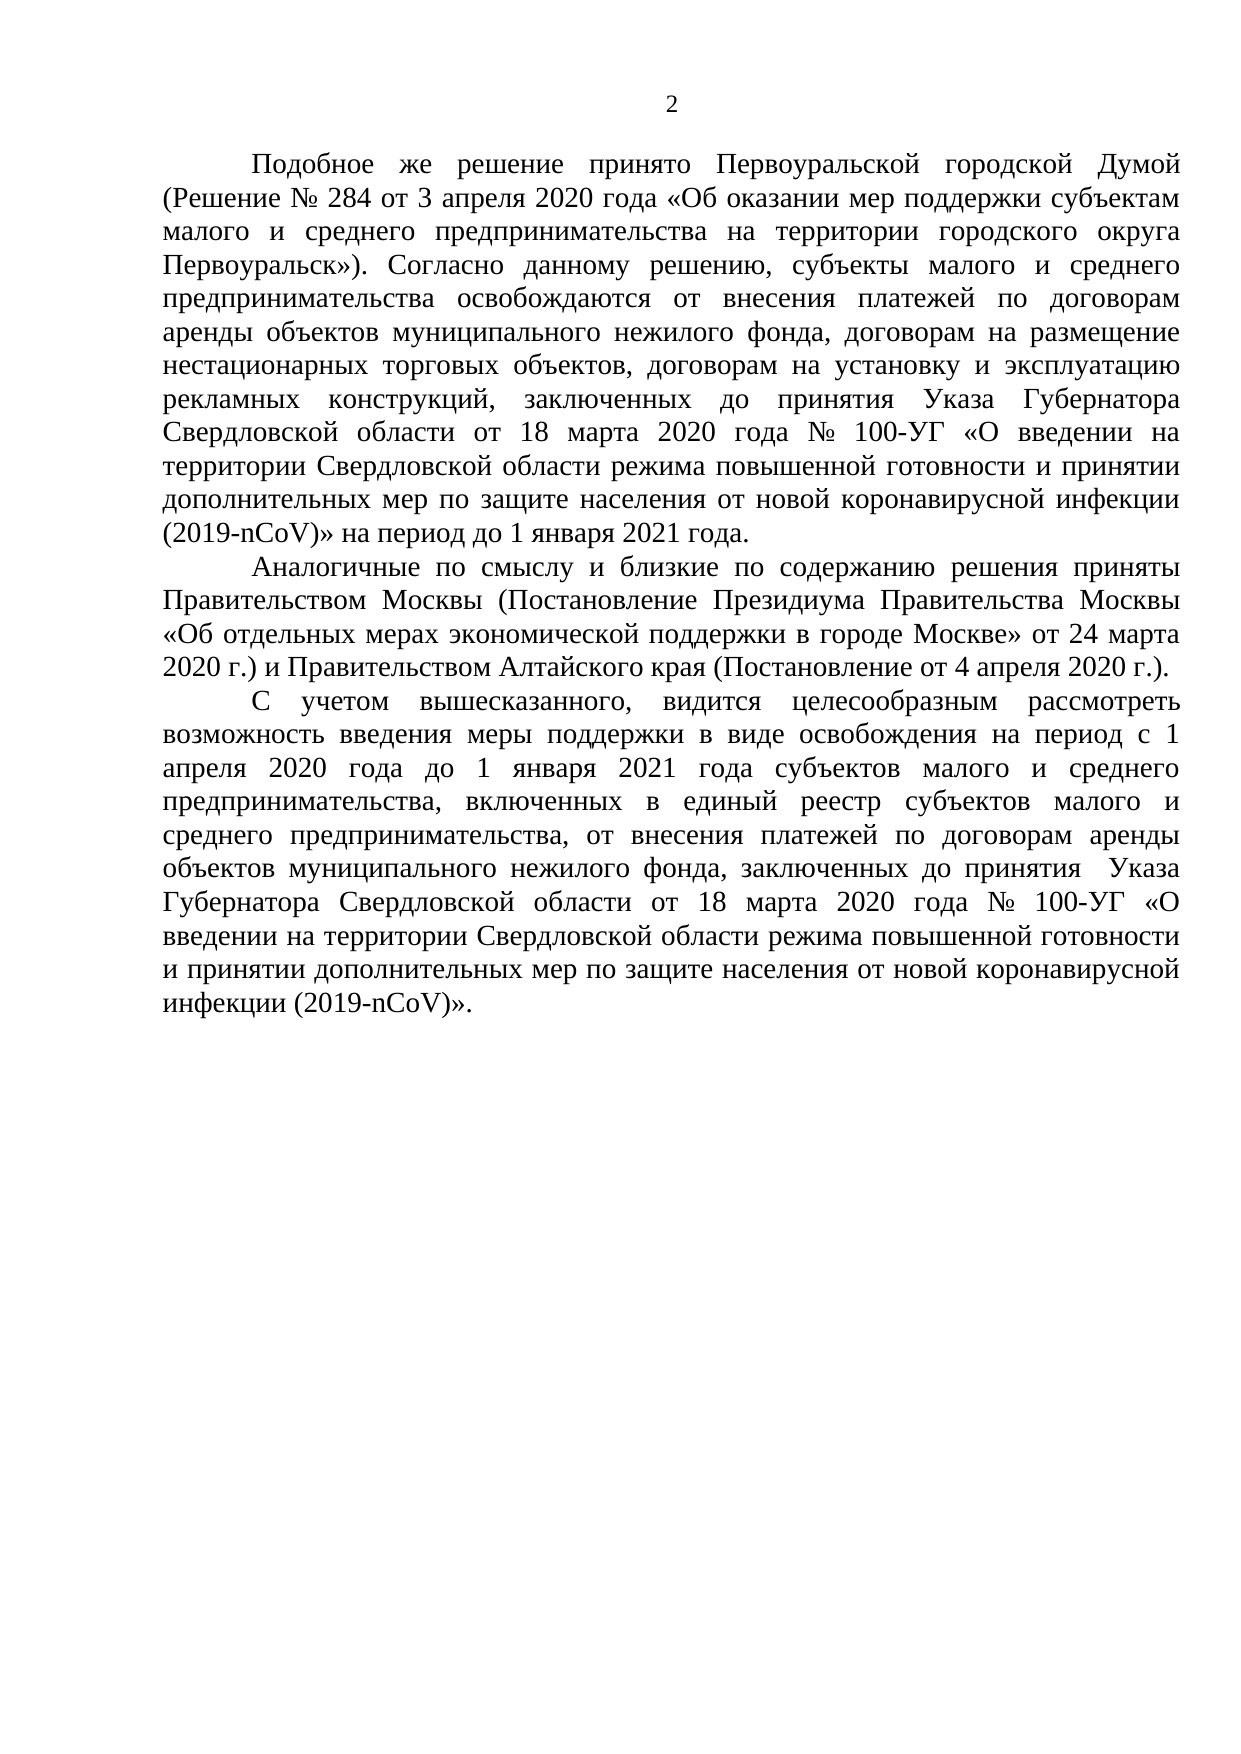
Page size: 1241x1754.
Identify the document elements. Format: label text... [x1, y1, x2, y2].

text Аналогичные по смыслу и близкие по содержанию решения приняты Правительством Москвы (Постановление Президиума Правительства Москвы «Об отдельных мерах экономической поддержки в городе Москве» от 24 марта 2020 г.) и Правительством Алтайского края (Постановление от 4 апреля 2020 г.). [162, 549, 1181, 683]
text С учетом вышесказанного, видится целесообразным рассмотреть возможность введения меры поддержки в виде освобождения на период с 1 апреля 2020 года до 1 января 2021 года субъектов малого и среднего предпринимательства, включенных в единый реестр субъектов малого и среднего предпринимательства, от внесения платежей по договорам аренды объектов муниципального нежилого фонда, заключенных до принятия Указа Губернатора Свердловской области от 18 марта 2020 года № 100-УГ «О введении на территории Свердловской области режима повышенной готовности и принятии дополнительных мер по защите населения от новой коронавирусной инфекции (2019-nCoV)». [162, 683, 1181, 1018]
text Подобное же решение принято Первоуральской городской Думой (Решение № 284 от 3 апреля 2020 года «Об оказании мер поддержки субъектам малого и среднего предпринимательства на территории городского округа Первоуральск»). Согласно данному решению, субъекты малого и среднего предпринимательства освобождаются от внесения платежей по договорам аренды объектов муниципального нежилого фонда, договорам на размещение нестационарных торговых объектов, договорам на установку и эксплуатацию рекламных конструкций, заключенных до принятия Указа Губернатора Свердловской области от 18 марта 2020 года № 100-УГ «О введении на территории Свердловской области режима повышенной готовности и принятии дополнительных мер по защите населения от новой коронавирусной инфекции (2019-nCoV)» на период до 1 января 2021 года. [162, 146, 1181, 549]
